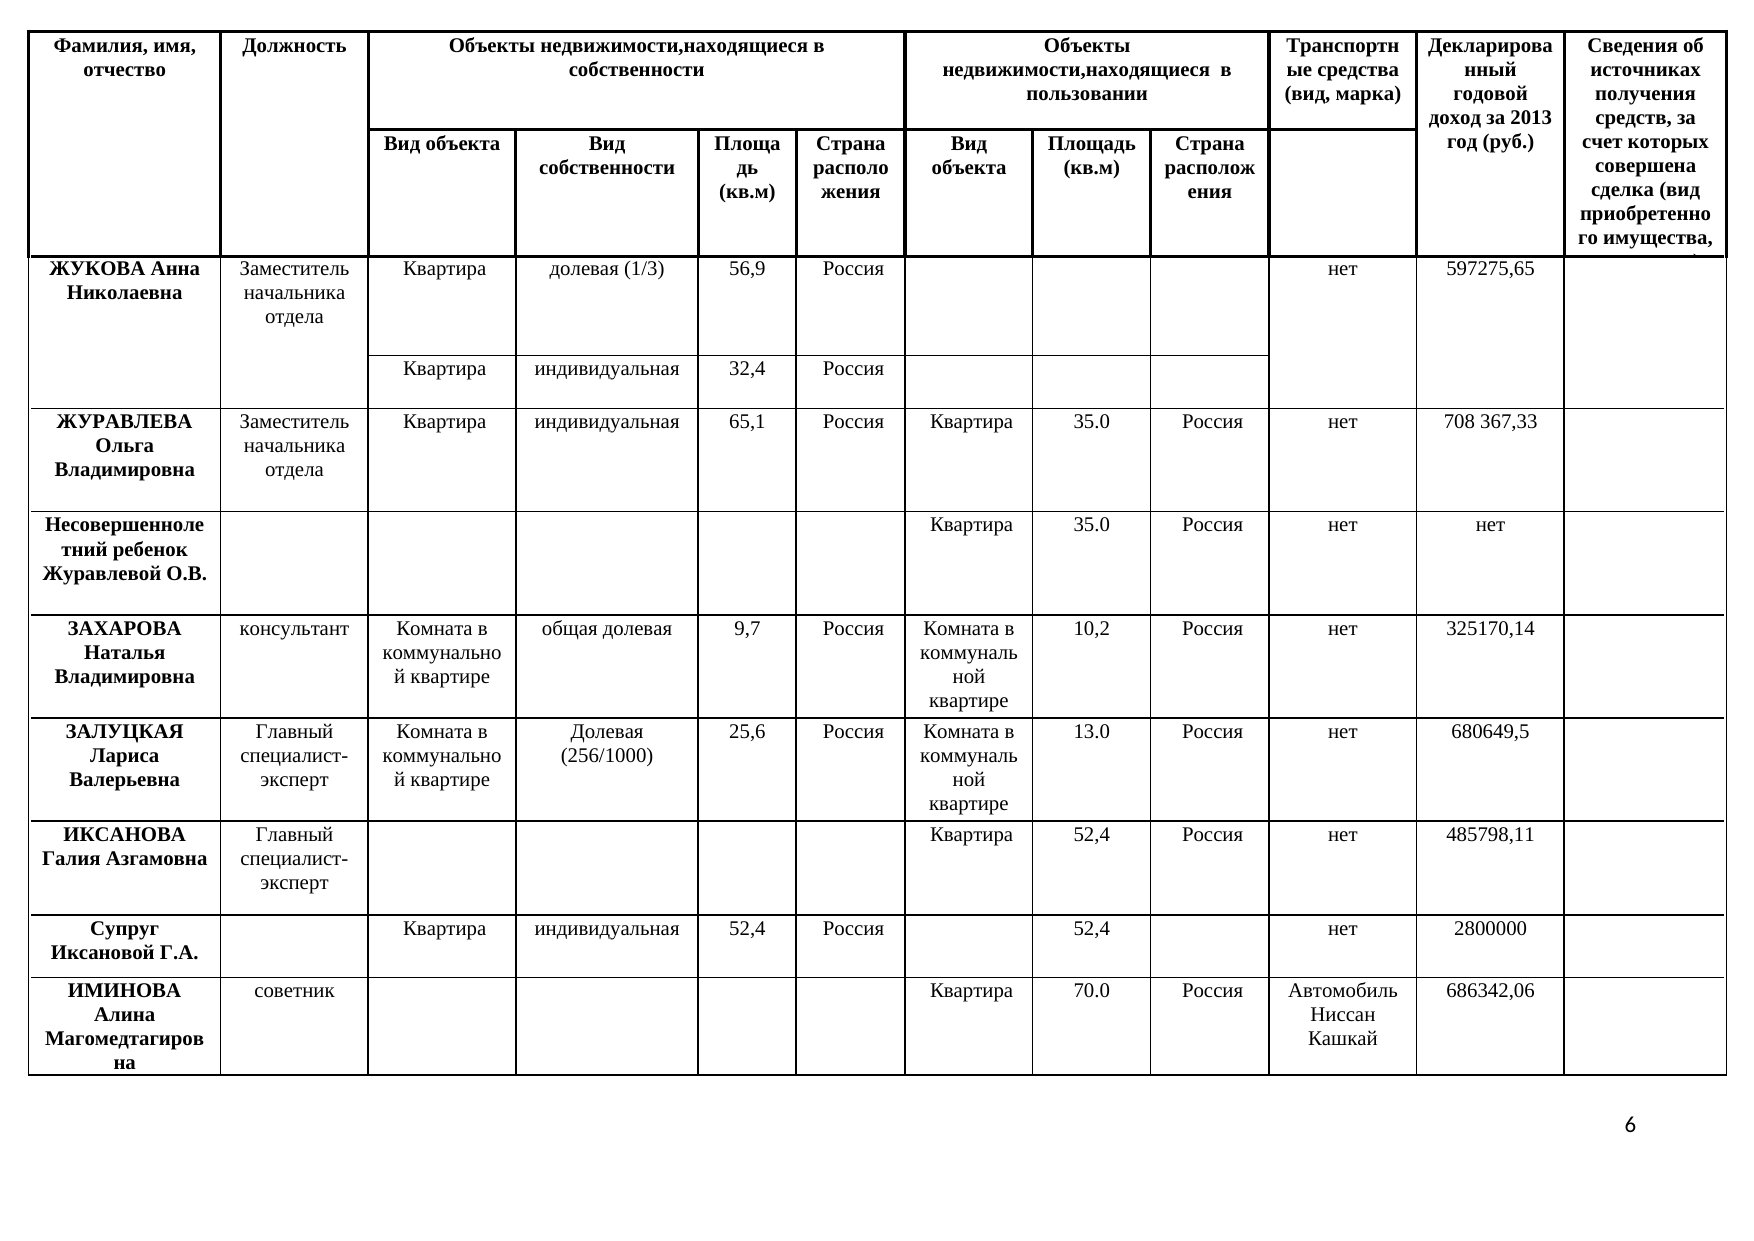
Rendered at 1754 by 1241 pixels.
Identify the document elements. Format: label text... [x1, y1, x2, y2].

table_cell [1565, 255, 1726, 408]
table_cell [1565, 820, 1726, 914]
table_cell ЗАЛУЦКАЯ Лариса Валерьевна [29, 717, 220, 820]
table_cell 686342,06 [1417, 978, 1563, 1074]
table_cell [221, 916, 367, 976]
table_cell [1565, 717, 1726, 820]
table_cell долевая (1/3) [517, 258, 697, 354]
table_cell Вид объекта [370, 131, 514, 254]
table_cell Россия [797, 916, 904, 976]
table_cell [369, 978, 515, 1074]
table_cell [221, 512, 367, 614]
table_cell [906, 258, 1032, 354]
table_cell 56,9 [699, 258, 795, 354]
table_cell [1151, 356, 1268, 408]
table_cell Квартира [369, 356, 515, 408]
table_cell Россия [797, 356, 904, 408]
table_cell [1565, 976, 1726, 1074]
table_cell Россия [1151, 822, 1268, 914]
table_cell Квартира [906, 822, 1032, 914]
table_cell [1151, 916, 1268, 976]
table_cell Россия [797, 616, 904, 717]
table_cell Россия [797, 258, 904, 354]
table_cell [1151, 258, 1268, 354]
table_cell [1565, 914, 1726, 976]
table_cell Квартира [369, 916, 515, 976]
table_cell нет [1270, 616, 1416, 717]
table_cell ЖУРАВЛЕВА Ольга Владимировна [29, 408, 220, 511]
table_cell Комната в коммунальной квартире [906, 616, 1032, 717]
table_cell Главный специалист-эксперт [221, 719, 367, 820]
table_cell Россия [1151, 616, 1268, 717]
table_cell Вид объекта [907, 131, 1031, 254]
table_cell Квартира [369, 258, 515, 354]
table_cell 35.0 [1033, 512, 1150, 614]
table_cell 52,4 [699, 916, 795, 976]
table_cell Автомобиль Ниссан Кашкай [1270, 978, 1416, 1074]
table_header Фамилия, имя, отчество [30, 33, 219, 254]
table_cell Долевая (256/1000) [517, 719, 697, 820]
table_cell индивидуальная [517, 916, 697, 976]
table_cell Россия [1151, 719, 1268, 820]
table_cell 325170,14 [1417, 616, 1563, 717]
table_cell [797, 822, 904, 914]
table_cell [797, 978, 904, 1074]
table_cell Россия [1151, 512, 1268, 614]
table_cell ЗАХАРОВА Наталья Владимировна [29, 614, 220, 717]
table_cell Квартира [906, 512, 1032, 614]
table_cell 9,7 [699, 616, 795, 717]
table_cell консультант [221, 616, 367, 717]
table_cell нет [1270, 409, 1416, 511]
table_cell [699, 978, 795, 1074]
table_cell Площадь (кв.м) [1034, 131, 1149, 254]
table_cell нет [1270, 822, 1416, 914]
table_cell ИКСАНОВА Галия Азгамовна [29, 820, 220, 914]
table_cell [699, 512, 795, 614]
table_cell Россия [1151, 409, 1268, 511]
table_cell Комната в коммунальной квартире [369, 616, 515, 717]
table_cell Россия [1151, 978, 1268, 1074]
table_cell ИМИНОВА Алина Магомедтагировна [29, 976, 220, 1074]
table_cell Супруг Иксановой Г.А. [29, 914, 220, 976]
table_cell [1565, 511, 1726, 614]
table_cell Комната в коммунальной квартире [906, 719, 1032, 820]
table_cell Квартира [906, 978, 1032, 1074]
table_cell 597275,65 [1417, 258, 1563, 408]
table_cell [1033, 356, 1150, 408]
table_cell Россия [797, 409, 904, 511]
table_cell общая долевая [517, 616, 697, 717]
table_cell [1033, 258, 1150, 354]
table_cell [797, 512, 904, 614]
table_header Должность [222, 33, 367, 254]
table_cell 10,2 [1033, 616, 1150, 717]
table_cell 35.0 [1033, 409, 1150, 511]
table_header Объекты недвижимости,находящиеся в пользовании [907, 33, 1267, 128]
table_cell 70.0 [1033, 978, 1150, 1074]
table_cell ЖУКОВА Анна Николаевна [29, 255, 220, 408]
table_cell Вид собственности [517, 131, 697, 254]
table_cell индивидуальная [517, 356, 697, 408]
table_cell 52,4 [1033, 822, 1150, 914]
table_header Сведения об источниках получения средств, за счет которых совершена сделка (вид приобретенного имущества, источники) [1566, 33, 1725, 254]
table_cell Россия [797, 719, 904, 820]
table_cell Квартира [906, 409, 1032, 511]
table_cell 52,4 [1033, 916, 1150, 976]
table_cell [1271, 131, 1415, 254]
table_cell нет [1270, 258, 1416, 408]
table_cell Страна расположения [798, 131, 903, 254]
table_cell [517, 822, 697, 914]
table_cell [369, 512, 515, 614]
table_cell 13.0 [1033, 719, 1150, 820]
table_cell Комната в коммунальной квартире [369, 719, 515, 820]
table_cell Страна расположения [1152, 131, 1267, 254]
table_cell Квартира [369, 409, 515, 511]
table_header Транспортные средства (вид, марка) [1271, 33, 1415, 128]
table_header Декларированный годовой доход за 2013 год (руб.) [1418, 33, 1563, 254]
table_cell [906, 916, 1032, 976]
table_cell Заместитель начальника отдела [221, 409, 367, 511]
table_cell [369, 822, 515, 914]
table_cell Главный специалист-эксперт [221, 822, 367, 914]
table_cell 485798,11 [1417, 822, 1563, 914]
table_cell [517, 512, 697, 614]
table_cell 25,6 [699, 719, 795, 820]
table_cell 32,4 [699, 356, 795, 408]
table_cell нет [1270, 916, 1416, 976]
table_cell 65,1 [699, 409, 795, 511]
table_cell Заместитель начальника отдела [221, 258, 367, 408]
table_cell [1565, 408, 1726, 511]
table_header Объекты недвижимости,находящиеся в собственности [370, 33, 903, 128]
table_cell нет [1417, 512, 1563, 614]
table_cell [906, 356, 1032, 408]
table_cell нет [1270, 719, 1416, 820]
table_cell советник [221, 978, 367, 1074]
table_cell [517, 978, 697, 1074]
table_cell Несовершеннолетний ребенок Журавлевой О.В. [29, 511, 220, 614]
table_cell [1565, 614, 1726, 717]
table_cell 680649,5 [1417, 719, 1563, 820]
table_cell 2800000 [1417, 916, 1563, 976]
table_cell 708 367,33 [1417, 409, 1563, 511]
table_cell [699, 822, 795, 914]
table_cell индивидуальная [517, 409, 697, 511]
table_cell нет [1270, 512, 1416, 614]
table_cell Площадь (кв.м) [700, 131, 795, 254]
